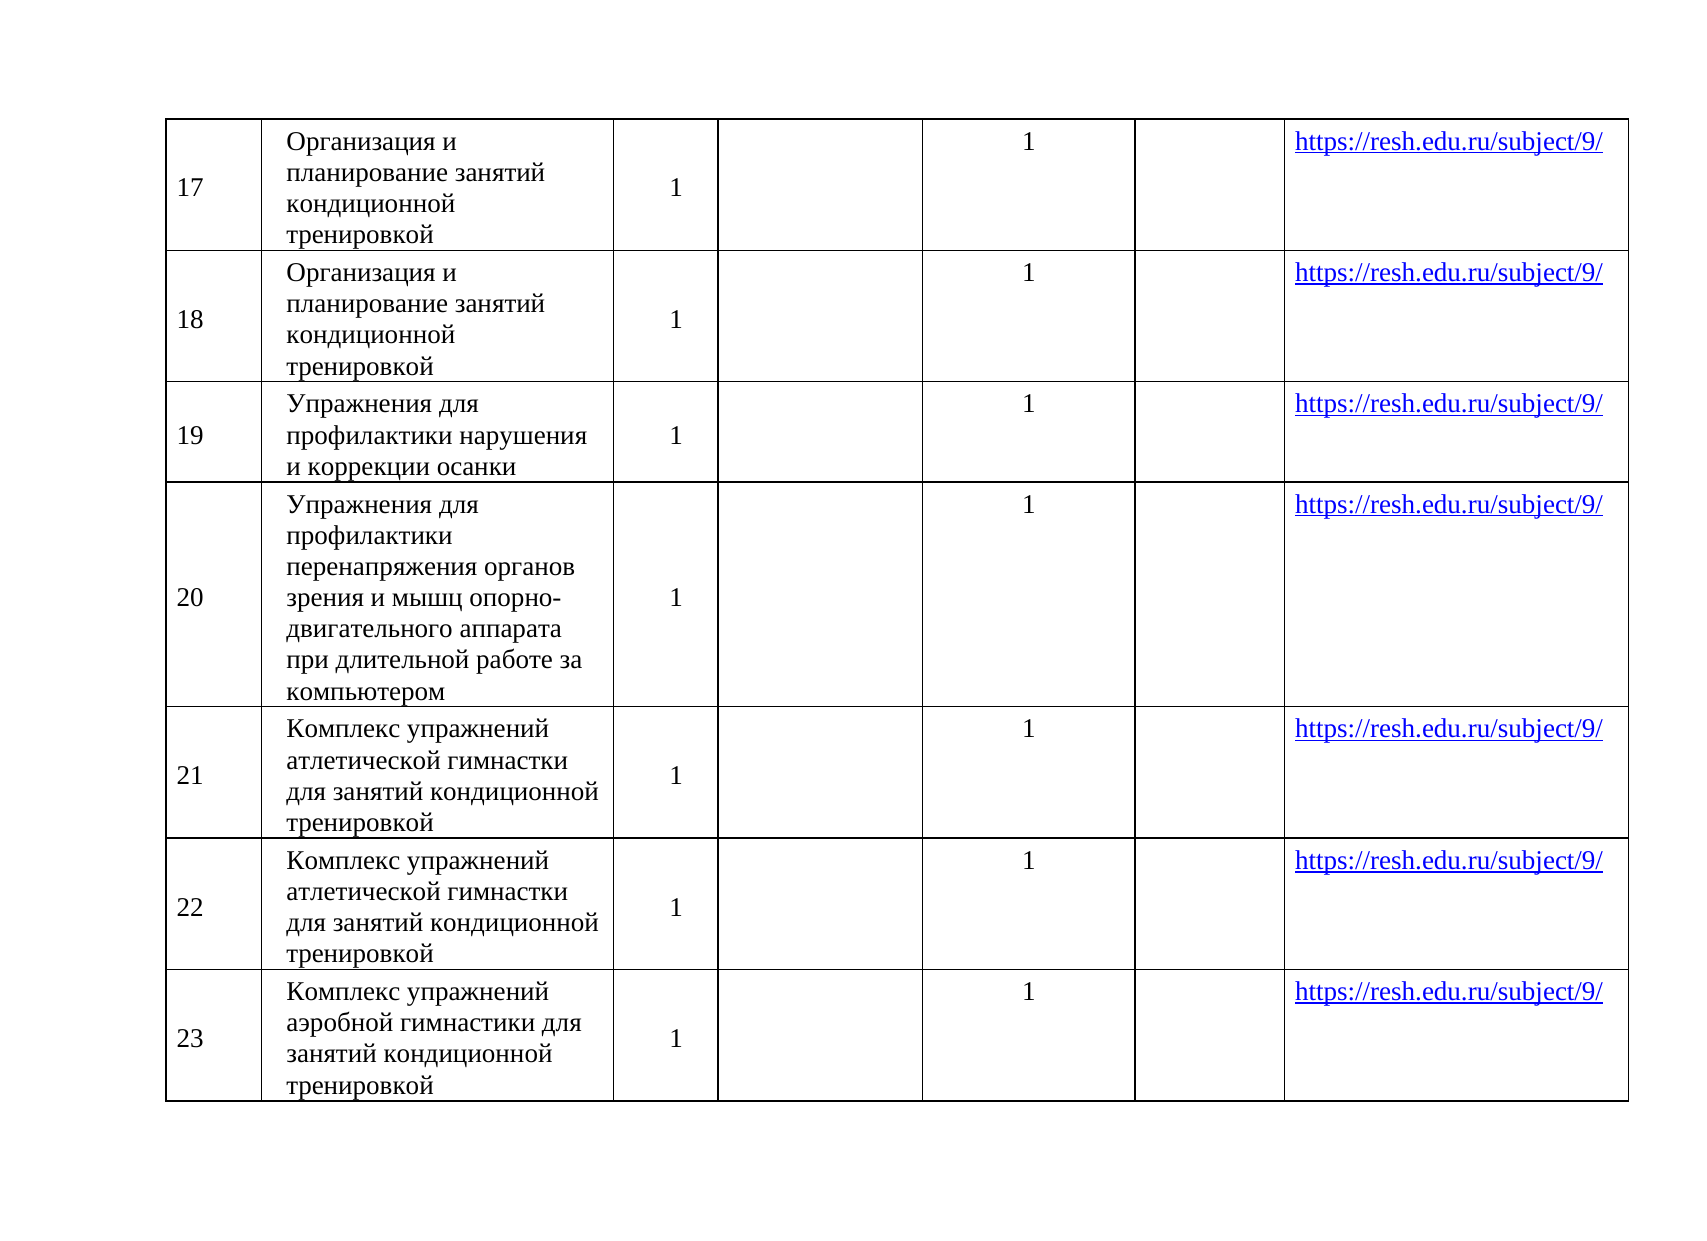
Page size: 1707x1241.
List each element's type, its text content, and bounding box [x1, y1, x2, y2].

table_cell https://resh.edu.ru/subject/9/ [1285, 251, 1628, 381]
table_cell [1136, 120, 1284, 249]
table_cell 19 [167, 382, 261, 481]
table_cell 18 [167, 251, 261, 381]
table_cell 22 [167, 839, 261, 968]
table_cell 1 [614, 382, 717, 481]
table_cell 1 [923, 382, 1134, 481]
table_cell 1 [614, 839, 717, 968]
table_cell https://resh.edu.ru/subject/9/ [1285, 483, 1628, 706]
table_cell 1 [614, 970, 717, 1100]
table_cell 20 [167, 483, 261, 706]
table_cell https://resh.edu.ru/subject/9/ [1285, 707, 1628, 837]
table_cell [262, 970, 613, 1100]
table_cell 23 [167, 970, 261, 1100]
table_cell [1136, 839, 1284, 968]
table_cell [719, 483, 922, 706]
table_cell Организация и планирование занятий кондиционной тренировкой [262, 251, 613, 381]
table_cell [1136, 970, 1284, 1100]
table_cell [719, 120, 922, 249]
table_cell 1 [923, 839, 1134, 968]
table_cell Комплекс упражнений атлетической гимнастки для занятий кондиционной тренировкой [262, 839, 613, 968]
table_cell [719, 970, 922, 1100]
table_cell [1285, 120, 1628, 249]
table_cell 1 [923, 707, 1134, 837]
table_cell Упражнения для профилактики нарушения и коррекции осанки [262, 382, 613, 481]
table_cell 1 [923, 120, 1134, 249]
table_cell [1285, 970, 1628, 1100]
table_cell [1136, 483, 1284, 706]
table_cell [719, 251, 922, 381]
table_cell Упражнения для профилактики перенапряжения органов зрения и мышц опорно-двигательного аппарата при длительной работе за компьютером [262, 483, 613, 706]
table_cell 1 [614, 483, 717, 706]
table_cell Организация и планирование занятий кондиционной тренировкой [262, 120, 613, 249]
table_cell [719, 382, 922, 481]
table_cell [719, 707, 922, 837]
table_cell 21 [167, 707, 261, 837]
table_cell [719, 839, 922, 968]
table_cell 1 [614, 120, 717, 249]
table_cell https://resh.edu.ru/subject/9/ [1285, 839, 1628, 968]
table_cell 1 [923, 251, 1134, 381]
table_cell [1136, 382, 1284, 481]
table_cell https://resh.edu.ru/subject/9/ [1285, 382, 1628, 481]
table_cell 1 [923, 483, 1134, 706]
table_cell [1136, 251, 1284, 381]
table_cell 1 [923, 970, 1134, 1100]
table_cell 1 [614, 251, 717, 381]
table_cell [1136, 707, 1284, 837]
table_cell 1 [614, 707, 717, 837]
table_cell Комплекс упражнений атлетической гимнастки для занятий кондиционной тренировкой [262, 707, 613, 837]
table_cell 17 [167, 120, 261, 249]
